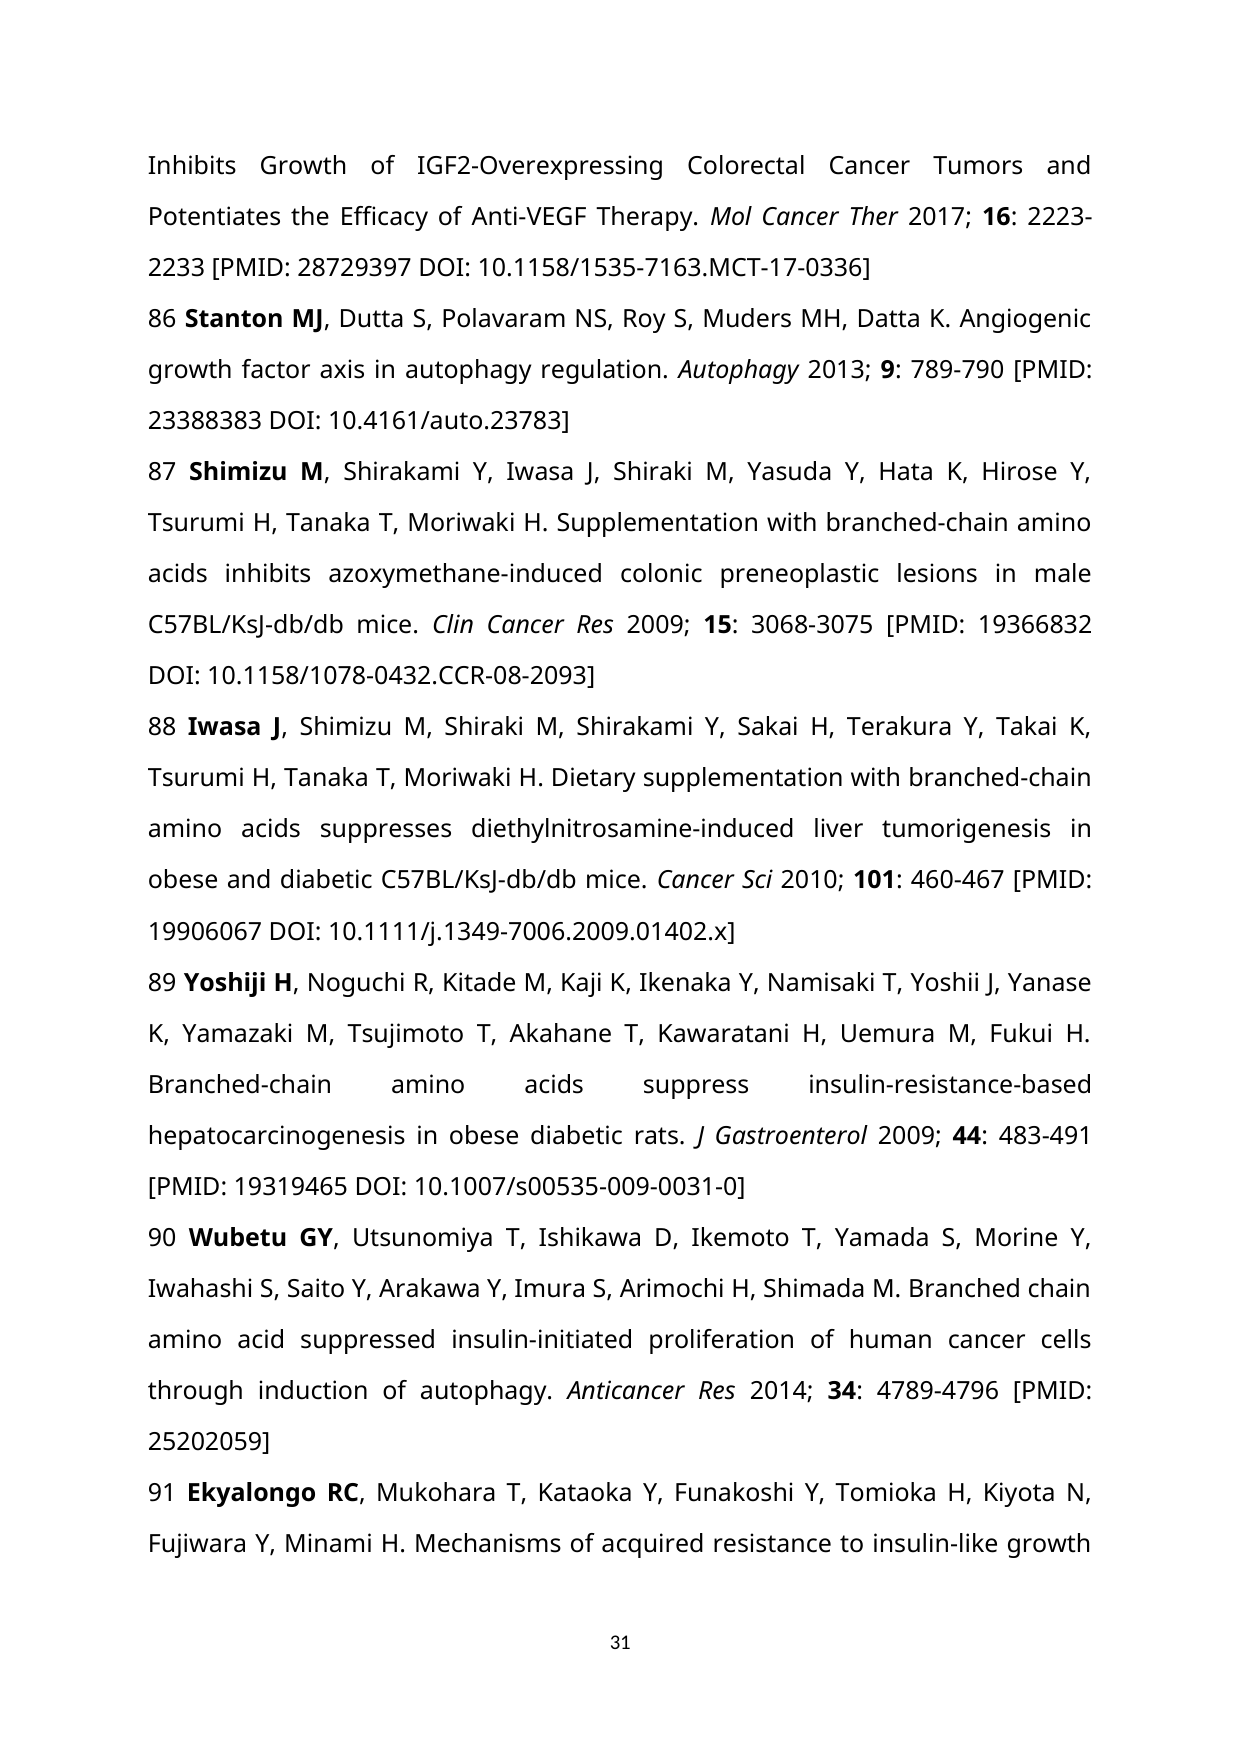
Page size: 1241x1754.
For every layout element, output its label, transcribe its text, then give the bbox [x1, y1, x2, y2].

text 87 Shimizu M, Shirakami Y, Iwasa J, Shiraki M, Yasuda Y, Hata K, Hirose Y, Tsurumi H, Tanaka T, Moriwaki H. Supplementation with branched-chain amino acids inhibits azoxymethane-induced colonic preneoplastic lesions in male C57BL/KsJ-db/db mice. Clin Cancer Res 2009; 15: 3068-3075 [PMID: 19366832 DOI: 10.1158/1078-0432.CCR-08-2093] [148, 454, 1093, 692]
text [148, 1475, 1093, 1560]
text 90 Wubetu GY, Utsunomiya T, Ishikawa D, Ikemoto T, Yamada S, Morine Y, Iwahashi S, Saito Y, Arakawa Y, Imura S, Arimochi H, Shimada M. Branched chain amino acid suppressed insulin-initiated proliferation of human cancer cells through induction of autophagy. Anticancer Res 2014; 34: 4789-4796 [PMID: 25202059] [148, 1219, 1093, 1458]
text 88 Iwasa J, Shimizu M, Shiraki M, Shirakami Y, Sakai H, Terakura Y, Takai K, Tsurumi H, Tanaka T, Moriwaki H. Dietary supplementation with branched-chain amino acids suppresses diethylnitrosamine-induced liver tumorigenesis in obese and diabetic C57BL/KsJ-db/db mice. Cancer Sci 2010; 101: 460-467 [PMID: 19906067 DOI: 10.1111/j.1349-7006.2009.01402.x] [148, 709, 1093, 947]
text 86 Stanton MJ, Dutta S, Polavaram NS, Roy S, Muders MH, Datta K. Angiogenic growth factor axis in autophagy regulation. Autophagy 2013; 9: 789-790 [PMID: 23388383 DOI: 10.4161/auto.23783] [148, 301, 1093, 437]
text 89 Yoshiji H, Noguchi R, Kitade M, Kaji K, Ikenaka Y, Namisaki T, Yoshii J, Yanase K, Yamazaki M, Tsujimoto T, Akahane T, Kawaratani H, Uemura M, Fukui H. Branched-chain amino acids suppress insulin-resistance-based hepatocarcinogenesis in obese diabetic rats. J Gastroenterol 2009; 44: 483-491 [PMID: 19319465 DOI: 10.1007/s00535-009-0031-0] [148, 964, 1093, 1202]
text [148, 148, 1093, 284]
